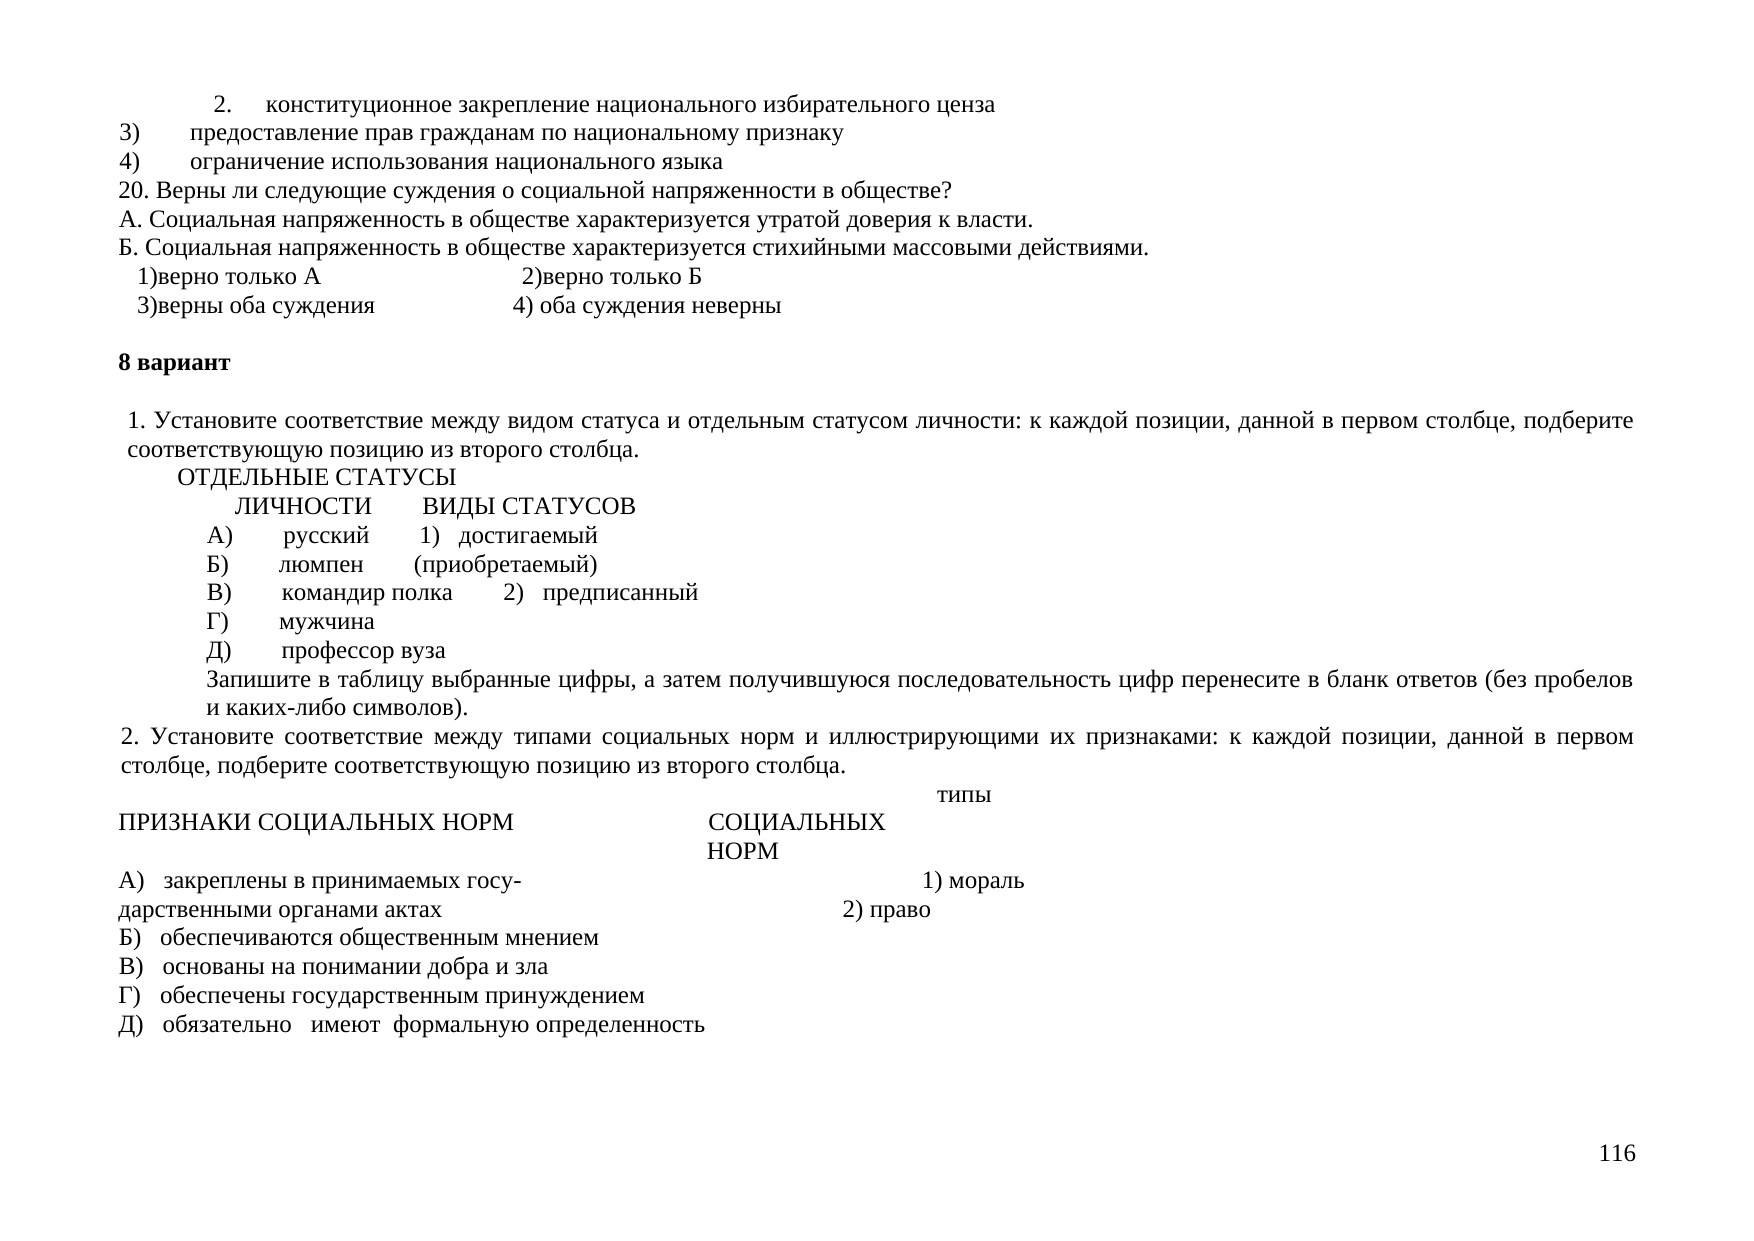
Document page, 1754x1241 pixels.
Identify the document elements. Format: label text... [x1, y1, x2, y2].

text ЛИЧНОСТИ ВИДЫ СТАТУСОВ [234, 491, 1636, 520]
text Д) профессор вуза [206, 635, 1636, 664]
text 4) ограничение использования национального языка [119, 146, 1636, 175]
text 20. Верны ли следующие суждения о социальной напряженности в обществе? [118, 175, 1636, 204]
text А. Социальная напряженность в обществе характеризуется утратой доверия к власти. [118, 204, 1633, 232]
text А) закреплены в принимаемых госу- 1) мораль [118, 865, 1636, 894]
text В) основаны на понимании добра и зла [118, 951, 1408, 980]
text ОТДЕЛЬНЫЕ СТАТУСЫ [177, 462, 1636, 491]
text 1)верно только А 2)верно только Б [118, 261, 1636, 290]
text Б) обеспечиваются общественным мнением [118, 922, 1408, 951]
text Запишите в таблицу выбранные цифры, а затем получившуюся последовательность цифр перенесите в бланк ответов (без пробелов и каких-либо символов). [206, 664, 1636, 721]
text Г) обеспечены государственным принуждением [118, 980, 1408, 1009]
text ПРИЗНАКИ СОЦИАЛЬНЫХ НОРМ СОЦИАЛЬНЫХ [118, 807, 1636, 836]
text 3)верны оба суждения 4) оба суждения неверны [118, 290, 1636, 319]
text 8 вариант [118, 347, 1636, 376]
list конституционное закрепление национального избирательного ценза [119, 89, 1633, 117]
text Б. Социальная напряженность в обществе характеризуется стихийными массовыми действиями. [118, 232, 1636, 261]
text НОРМ [569, 836, 1636, 865]
text 1. Установите соответствие между видом статуса и отдельным статусом личности: к каждой позиции, данной в первом столбце, подберите соответствующую позицию из второго столбца. [127, 405, 1636, 462]
text дарственными органами актах 2) право [118, 894, 1636, 922]
text Д) обязательно имеют формальную определенность [118, 1009, 1408, 1037]
text А) русский 1) достигаемый [207, 520, 1636, 549]
text В) командир полка 2) предписанный [207, 577, 1636, 606]
text Г) мужчина [206, 606, 1636, 635]
text типы [118, 779, 1636, 807]
text 2. Установите соответствие между типами социальных норм и иллюстрирующими их признаками: к каждой позиции, данной в первом столбце, подберите соответствующую позицию из второго столбца. [121, 721, 1636, 779]
text 3) предоставление прав гражданам по национальному признаку [119, 117, 1634, 146]
text Б) люмпен (приобретаемый) [206, 549, 1636, 577]
